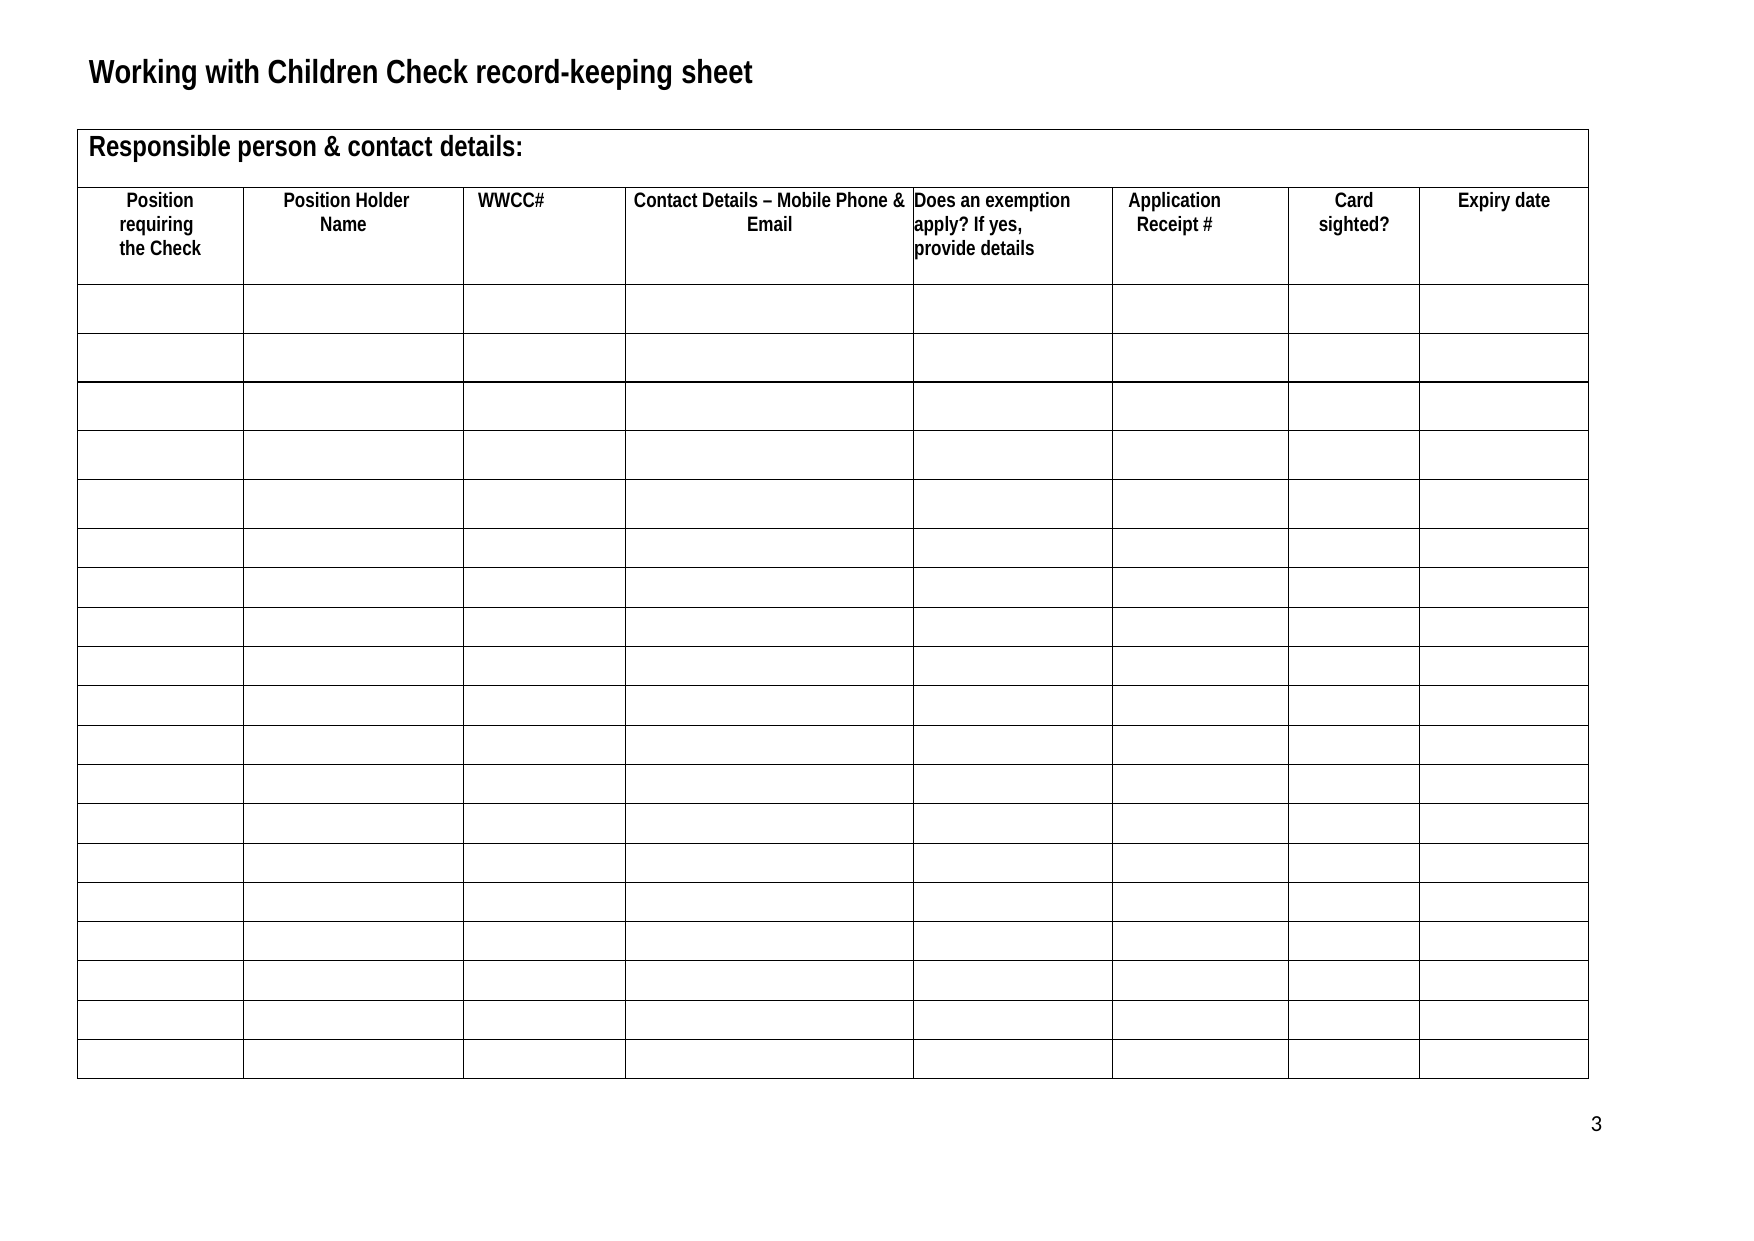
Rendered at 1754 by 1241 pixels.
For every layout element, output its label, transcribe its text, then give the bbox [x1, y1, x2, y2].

table_cell [244, 608, 463, 646]
table_cell [914, 726, 1112, 764]
table_cell [78, 883, 243, 921]
table_cell [626, 285, 913, 333]
table_cell [1113, 529, 1288, 567]
table_cell [1289, 804, 1419, 842]
table_cell [464, 647, 625, 685]
table_cell [626, 804, 913, 842]
table_cell [626, 529, 913, 567]
table_cell [1420, 961, 1588, 1000]
table_cell [244, 568, 463, 607]
table_cell [464, 285, 625, 333]
table_cell [464, 922, 625, 960]
table_cell Application Receipt # [1113, 188, 1288, 284]
table_cell [1289, 334, 1419, 381]
table_cell [914, 480, 1112, 528]
table_cell [78, 480, 243, 528]
table_cell [914, 334, 1112, 381]
table_cell [464, 608, 625, 646]
table_cell [464, 726, 625, 764]
table_cell [914, 431, 1112, 479]
table_cell [244, 765, 463, 803]
table_cell [78, 383, 243, 430]
table_cell [1289, 383, 1419, 430]
table_cell [626, 922, 913, 960]
text Working with Children Check record-keeping sheet [88, 52, 1602, 90]
table_cell [464, 765, 625, 803]
table_cell [1113, 285, 1288, 333]
table_cell [78, 765, 243, 803]
table_cell [1289, 726, 1419, 764]
table_cell [914, 804, 1112, 842]
table_cell [78, 285, 243, 333]
table_cell [1113, 568, 1288, 607]
table_cell [626, 608, 913, 646]
table_cell [914, 383, 1112, 430]
table_cell [914, 686, 1112, 724]
table_cell [1420, 529, 1588, 567]
table_cell [626, 431, 913, 479]
table_cell [626, 1001, 913, 1039]
table_cell [78, 686, 243, 724]
table_cell [1289, 961, 1419, 1000]
table_cell [1420, 608, 1588, 646]
table_cell [1420, 568, 1588, 607]
table_cell [1289, 608, 1419, 646]
table_cell [78, 334, 243, 381]
table_cell Contact Details – Mobile Phone & Email [626, 188, 913, 284]
table_cell [1420, 922, 1588, 960]
table_cell [78, 844, 243, 882]
table_cell [244, 686, 463, 724]
table_cell [914, 961, 1112, 1000]
table_cell [464, 844, 625, 882]
table_cell [464, 686, 625, 724]
table_cell [1113, 804, 1288, 842]
table_cell [914, 608, 1112, 646]
table_header Responsible person & contact details: [78, 130, 1588, 187]
table_cell [914, 883, 1112, 921]
table_cell [464, 568, 625, 607]
table_cell [1113, 383, 1288, 430]
table_cell [1289, 431, 1419, 479]
table_cell WWCC# [464, 188, 625, 284]
table_cell [464, 1001, 625, 1039]
table_cell [1289, 883, 1419, 921]
table_cell [244, 922, 463, 960]
table_cell [1113, 961, 1288, 1000]
table_cell [244, 529, 463, 567]
table_cell [1289, 480, 1419, 528]
table_cell [1289, 922, 1419, 960]
table_cell [626, 961, 913, 1000]
table_cell [244, 431, 463, 479]
table_cell [1113, 686, 1288, 724]
table_cell [626, 480, 913, 528]
table_cell [244, 804, 463, 842]
table_cell [78, 431, 243, 479]
table_cell [626, 765, 913, 803]
table_cell [1113, 431, 1288, 479]
table_cell [244, 383, 463, 430]
table_cell [244, 285, 463, 333]
table_cell [464, 804, 625, 842]
table_cell Does an exemption apply? If yes, provide details [914, 188, 1112, 284]
table_cell [1113, 922, 1288, 960]
table_cell [464, 334, 625, 381]
table_cell [1420, 647, 1588, 685]
table_cell [914, 529, 1112, 567]
table_cell [1420, 765, 1588, 803]
table_cell [1113, 883, 1288, 921]
table_cell [914, 844, 1112, 882]
table_cell [1113, 1040, 1288, 1078]
table_cell [1289, 686, 1419, 724]
table_cell [244, 726, 463, 764]
table_cell [626, 686, 913, 724]
table_cell [78, 1001, 243, 1039]
table_cell [626, 883, 913, 921]
table_cell [78, 922, 243, 960]
table_cell [914, 647, 1112, 685]
table_cell [1113, 647, 1288, 685]
table_cell [78, 961, 243, 1000]
table_cell [244, 1040, 463, 1078]
table_cell [1289, 285, 1419, 333]
table_cell [1420, 480, 1588, 528]
table_cell [464, 383, 625, 430]
table_cell [626, 334, 913, 381]
table_cell [626, 844, 913, 882]
table_cell [1113, 765, 1288, 803]
table_cell [1289, 765, 1419, 803]
table_cell [1289, 529, 1419, 567]
table_cell [914, 765, 1112, 803]
table_cell [244, 480, 463, 528]
table_cell [1420, 431, 1588, 479]
table_cell [1113, 726, 1288, 764]
table_cell [464, 1040, 625, 1078]
table_cell [1420, 804, 1588, 842]
table_cell [1420, 1001, 1588, 1039]
table_cell [1289, 1040, 1419, 1078]
table_cell [1289, 647, 1419, 685]
table_cell [1420, 334, 1588, 381]
table_cell [1420, 383, 1588, 430]
table_cell [914, 922, 1112, 960]
table_cell [464, 961, 625, 1000]
table_cell [1420, 883, 1588, 921]
table_cell [914, 1040, 1112, 1078]
table_cell [914, 285, 1112, 333]
table_cell [1420, 285, 1588, 333]
table_cell [1420, 1040, 1588, 1078]
table_cell [1420, 726, 1588, 764]
table_cell [78, 804, 243, 842]
table_cell [244, 1001, 463, 1039]
table_cell [244, 334, 463, 381]
table_cell [1289, 568, 1419, 607]
table_cell [626, 1040, 913, 1078]
table_cell [78, 726, 243, 764]
table_cell Position Holder Name [244, 188, 463, 284]
table_cell [626, 568, 913, 607]
table_cell [78, 647, 243, 685]
table_cell [464, 431, 625, 479]
table_cell [914, 568, 1112, 607]
table_cell [78, 568, 243, 607]
table_cell [1420, 844, 1588, 882]
table_cell [78, 608, 243, 646]
table_cell [626, 647, 913, 685]
table_cell [244, 961, 463, 1000]
table_cell [1113, 334, 1288, 381]
table_cell [1113, 608, 1288, 646]
table_cell [1289, 1001, 1419, 1039]
table_cell [78, 1040, 243, 1078]
table_cell [1289, 844, 1419, 882]
table_cell Card sighted? [1289, 188, 1419, 284]
table_cell [1113, 844, 1288, 882]
table_cell [626, 726, 913, 764]
table_cell [244, 647, 463, 685]
table_cell Position requiring the Check [78, 188, 243, 284]
table_cell [78, 529, 243, 567]
table_cell [626, 383, 913, 430]
table_cell [244, 844, 463, 882]
table_cell Expiry date [1420, 188, 1588, 284]
table_cell [1113, 480, 1288, 528]
table_cell [464, 883, 625, 921]
table_cell [1113, 1001, 1288, 1039]
table_cell [464, 529, 625, 567]
table_cell [1420, 686, 1588, 724]
table_cell [464, 480, 625, 528]
table_cell [244, 883, 463, 921]
table_cell [914, 1001, 1112, 1039]
